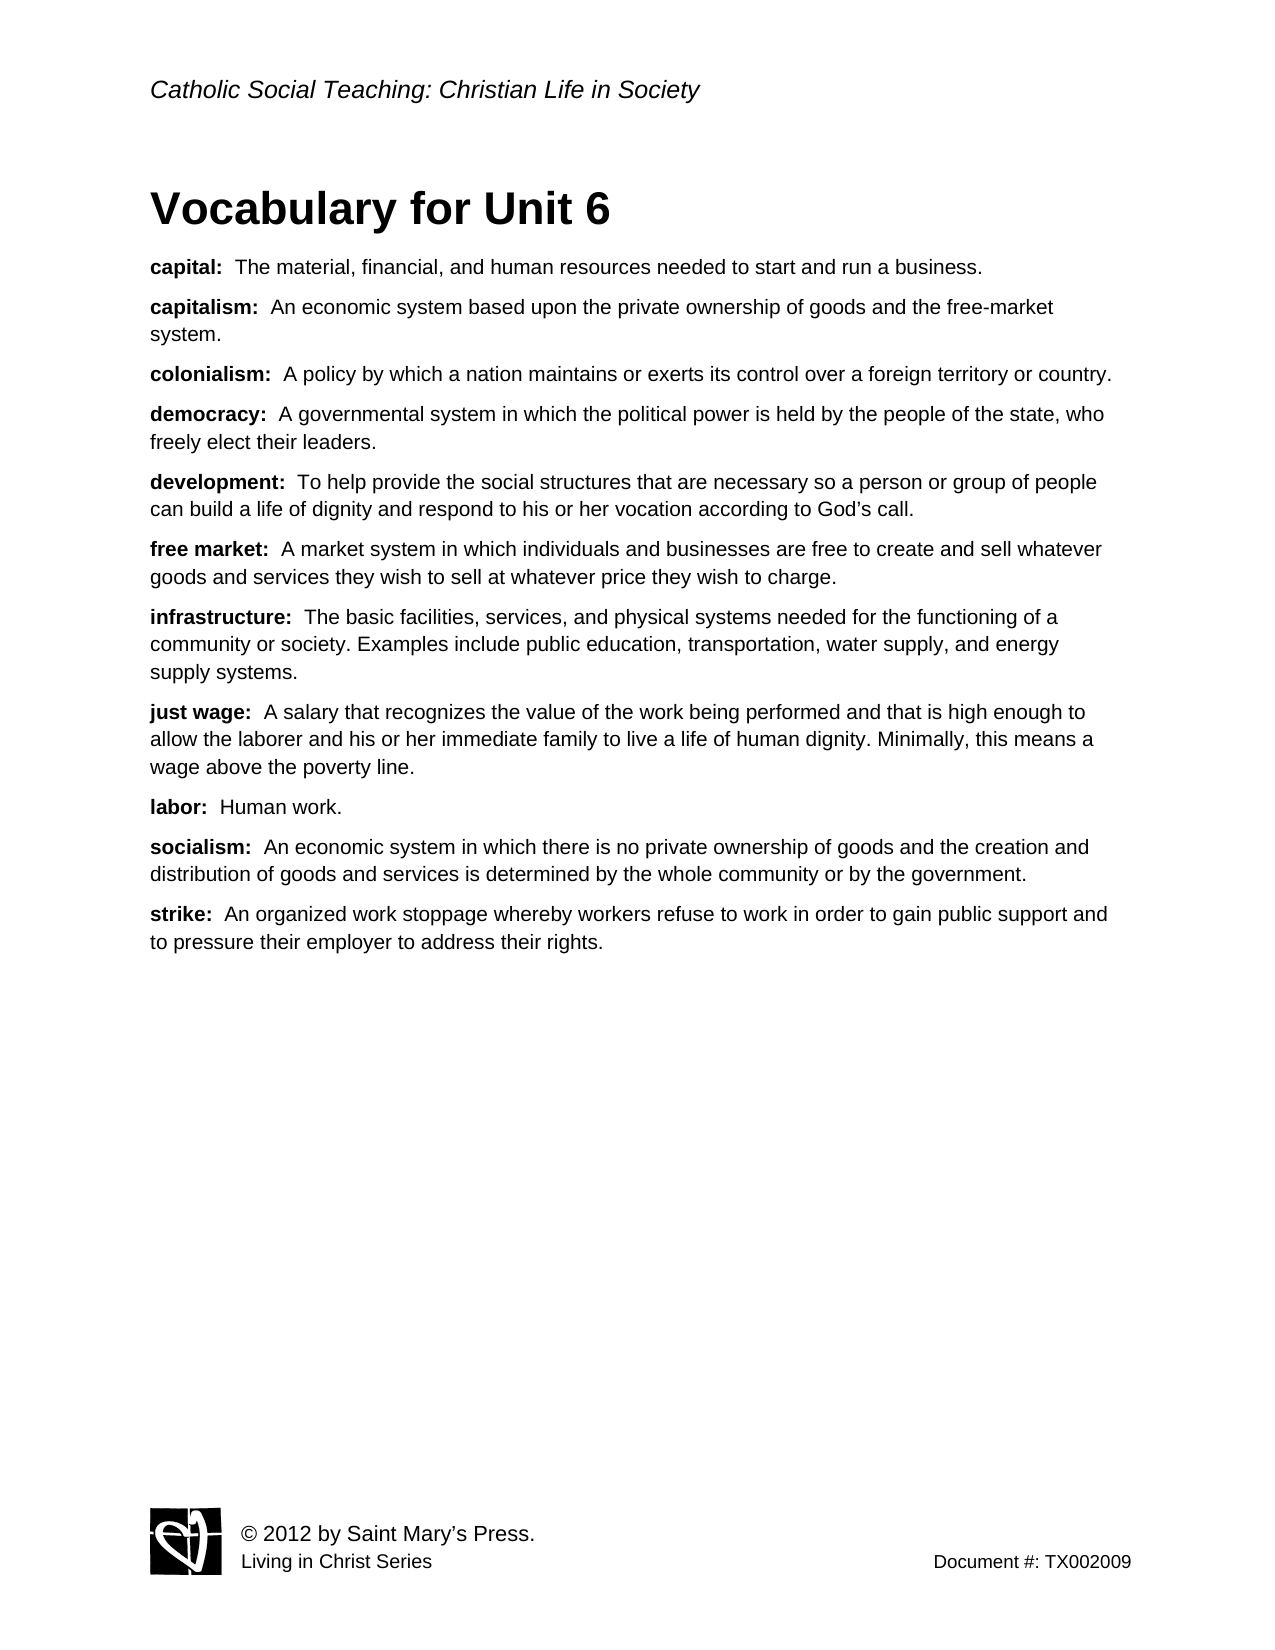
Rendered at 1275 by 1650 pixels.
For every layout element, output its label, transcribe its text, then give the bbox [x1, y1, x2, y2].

text Vocabulary for Unit 6 [150, 181, 1125, 234]
text capitalism: An economic system based upon the private ownership of goods and the free-market system. [150, 295, 1125, 346]
text just wage: A salary that recognizes the value of the work being performed and that is high enough to allow the laborer and his or her immediate family to live a life of human dignity. Minimally, this means a wage above the poverty line. [150, 700, 1125, 779]
text labor: Human work. [150, 795, 1125, 819]
text capital: The material, financial, and human resources needed to start and run a business. [150, 255, 1125, 279]
text democracy: A governmental system in which the political power is held by the people of the state, who freely elect their leaders. [150, 402, 1125, 454]
text development: To help provide the social structures that are necessary so a person or group of people can build a life of dignity and respond to his or her vocation according to God’s call. [150, 470, 1125, 521]
text socialism: An economic system in which there is no private ownership of goods and the creation and distribution of goods and services is determined by the whole community or by the government. [150, 835, 1125, 886]
text infrastructure: The basic facilities, services, and physical systems needed for the functioning of a community or society. Examples include public education, transportation, water supply, and energy supply systems. [150, 605, 1125, 684]
text strike: An organized work stoppage whereby workers refuse to work in order to gain public support and to pressure their employer to address their rights. [150, 902, 1125, 954]
text free market: A market system in which individuals and businesses are free to create and sell whatever goods and services they wish to sell at whatever price they wish to charge. [150, 537, 1125, 589]
text colonialism: A policy by which a nation maintains or exerts its control over a foreign territory or country. [150, 362, 1125, 386]
